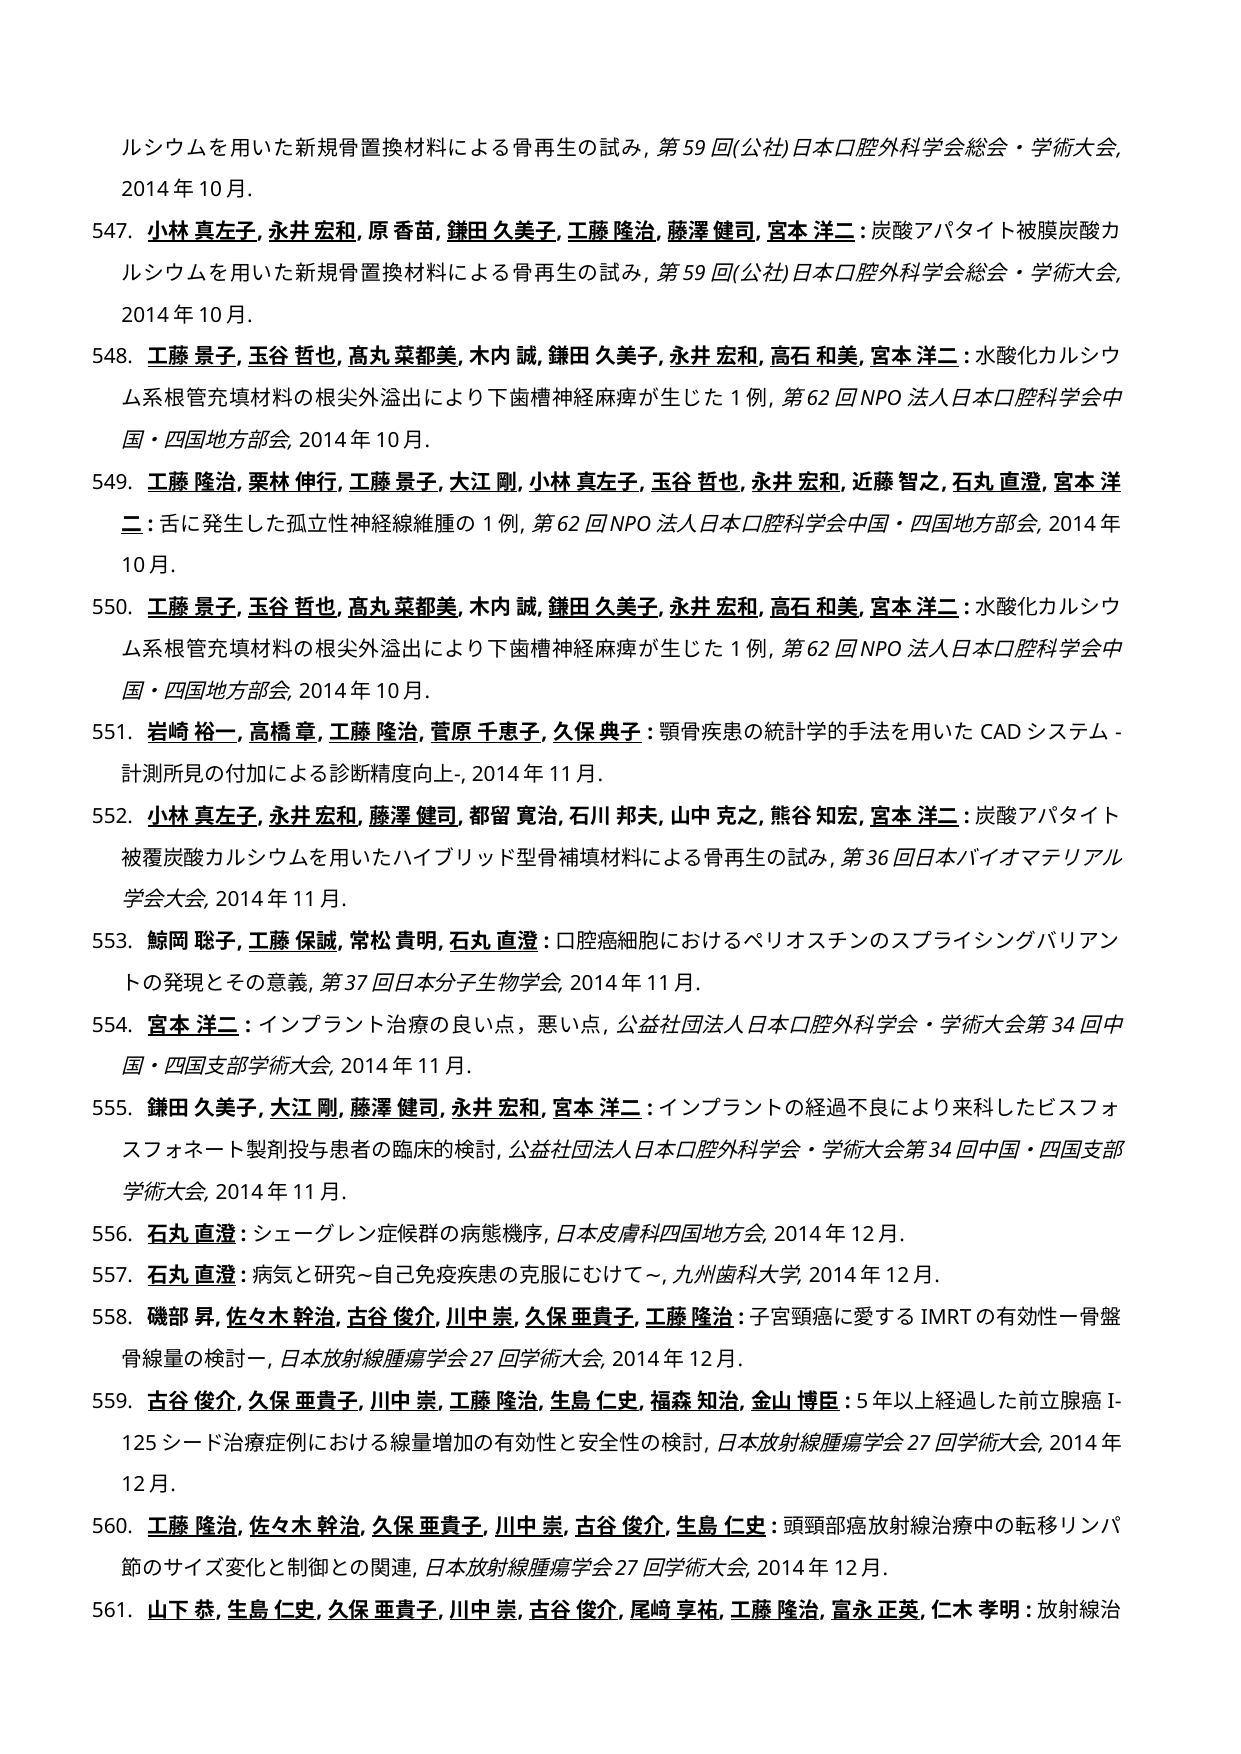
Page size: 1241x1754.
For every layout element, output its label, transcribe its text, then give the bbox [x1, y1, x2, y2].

list 岩崎 裕一, 高橋 章, 工藤 隆治, 菅原 千恵子, 久保 典子 : 顎骨疾患の統計学的手法を用いたCADシステム -計測所見の付加による診断精度向上-, 2014年11月. [92, 710, 1122, 793]
list 古谷 俊介, 久保 亜貴子, 川中 崇, 工藤 隆治, 生島 仁史, 福森 知治, 金山 博臣 : 5年以上経過した前立腺癌I-125シード治療症例における線量増加の有効性と安全性の検討, 日本放射線腫瘍学会27回学術大会, 2014年12月. [92, 1378, 1122, 1503]
list 工藤 景子, 玉谷 哲也, 髙丸 菜都美, 木内 誠, 鎌田 久美子, 永井 宏和, 高石 和美, 宮本 洋二 : 水酸化カルシウム系根管充填材料の根尖外溢出により下歯槽神経麻痺が生じた1例, 第62回NPO法人日本口腔科学会中国・四国地方部会, 2014年10月. [92, 334, 1122, 459]
list 工藤 景子, 玉谷 哲也, 髙丸 菜都美, 木内 誠, 鎌田 久美子, 永井 宏和, 高石 和美, 宮本 洋二 : 水酸化カルシウム系根管充填材料の根尖外溢出により下歯槽神経麻痺が生じた1例, 第62回NPO法人日本口腔科学会中国・四国地方部会, 2014年10月. [92, 584, 1122, 710]
list 鯨岡 聡子, 工藤 保誠, 常松 貴明, 石丸 直澄 : 口腔癌細胞におけるペリオスチンのスプライシングバリアントの発現とその意義, 第37回日本分子生物学会, 2014年11月. [92, 919, 1122, 1002]
list 小林 真左子, 永井 宏和, 藤澤 健司, 都留 寛治, 石川 邦夫, 山中 克之, 熊谷 知宏, 宮本 洋二 : 炭酸アパタイト被覆炭酸カルシウムを用いたハイブリッド型骨補填材料による骨再生の試み, 第36回日本バイオマテリアル学会大会, 2014年11月. [92, 793, 1122, 919]
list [92, 125, 1122, 209]
list 宮本 洋二 : インプラント治療の良い点，悪い点, 公益社団法人日本口腔外科学会・学術大会第34回中国・四国支部学術大会, 2014年11月. [92, 1002, 1122, 1086]
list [92, 1587, 1122, 1629]
list 工藤 隆治, 栗林 伸行, 工藤 景子, 大江 剛, 小林 真左子, 玉谷 哲也, 永井 宏和, 近藤 智之, 石丸 直澄, 宮本 洋二 : 舌に発生した孤立性神経線維腫の1例, 第62回NPO法人日本口腔科学会中国・四国地方部会, 2014年10月. [92, 459, 1122, 584]
list 石丸 直澄 : シェーグレン症候群の病態機序, 日本皮膚科四国地方会, 2014年12月. [92, 1211, 1122, 1253]
list 石丸 直澄 : 病気と研究∼自己免疫疾患の克服にむけて∼, 九州歯科大学, 2014年12月. [92, 1253, 1122, 1295]
list 磯部 昇, 佐々木 幹治, 古谷 俊介, 川中 崇, 久保 亜貴子, 工藤 隆治 : 子宮頸癌に愛するIMRTの有効性ー骨盤骨線量の検討ー, 日本放射線腫瘍学会27回学術大会, 2014年12月. [92, 1295, 1122, 1378]
list 工藤 隆治, 佐々木 幹治, 久保 亜貴子, 川中 崇, 古谷 俊介, 生島 仁史 : 頭頸部癌放射線治療中の転移リンパ節のサイズ変化と制御との関連, 日本放射線腫瘍学会27回学術大会, 2014年12月. [92, 1503, 1122, 1587]
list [92, 209, 1122, 334]
list 鎌田 久美子, 大江 剛, 藤澤 健司, 永井 宏和, 宮本 洋二 : インプラントの経過不良により来科したビスフォスフォネート製剤投与患者の臨床的検討, 公益社団法人日本口腔外科学会・学術大会第34回中国・四国支部学術大会, 2014年11月. [92, 1086, 1122, 1211]
